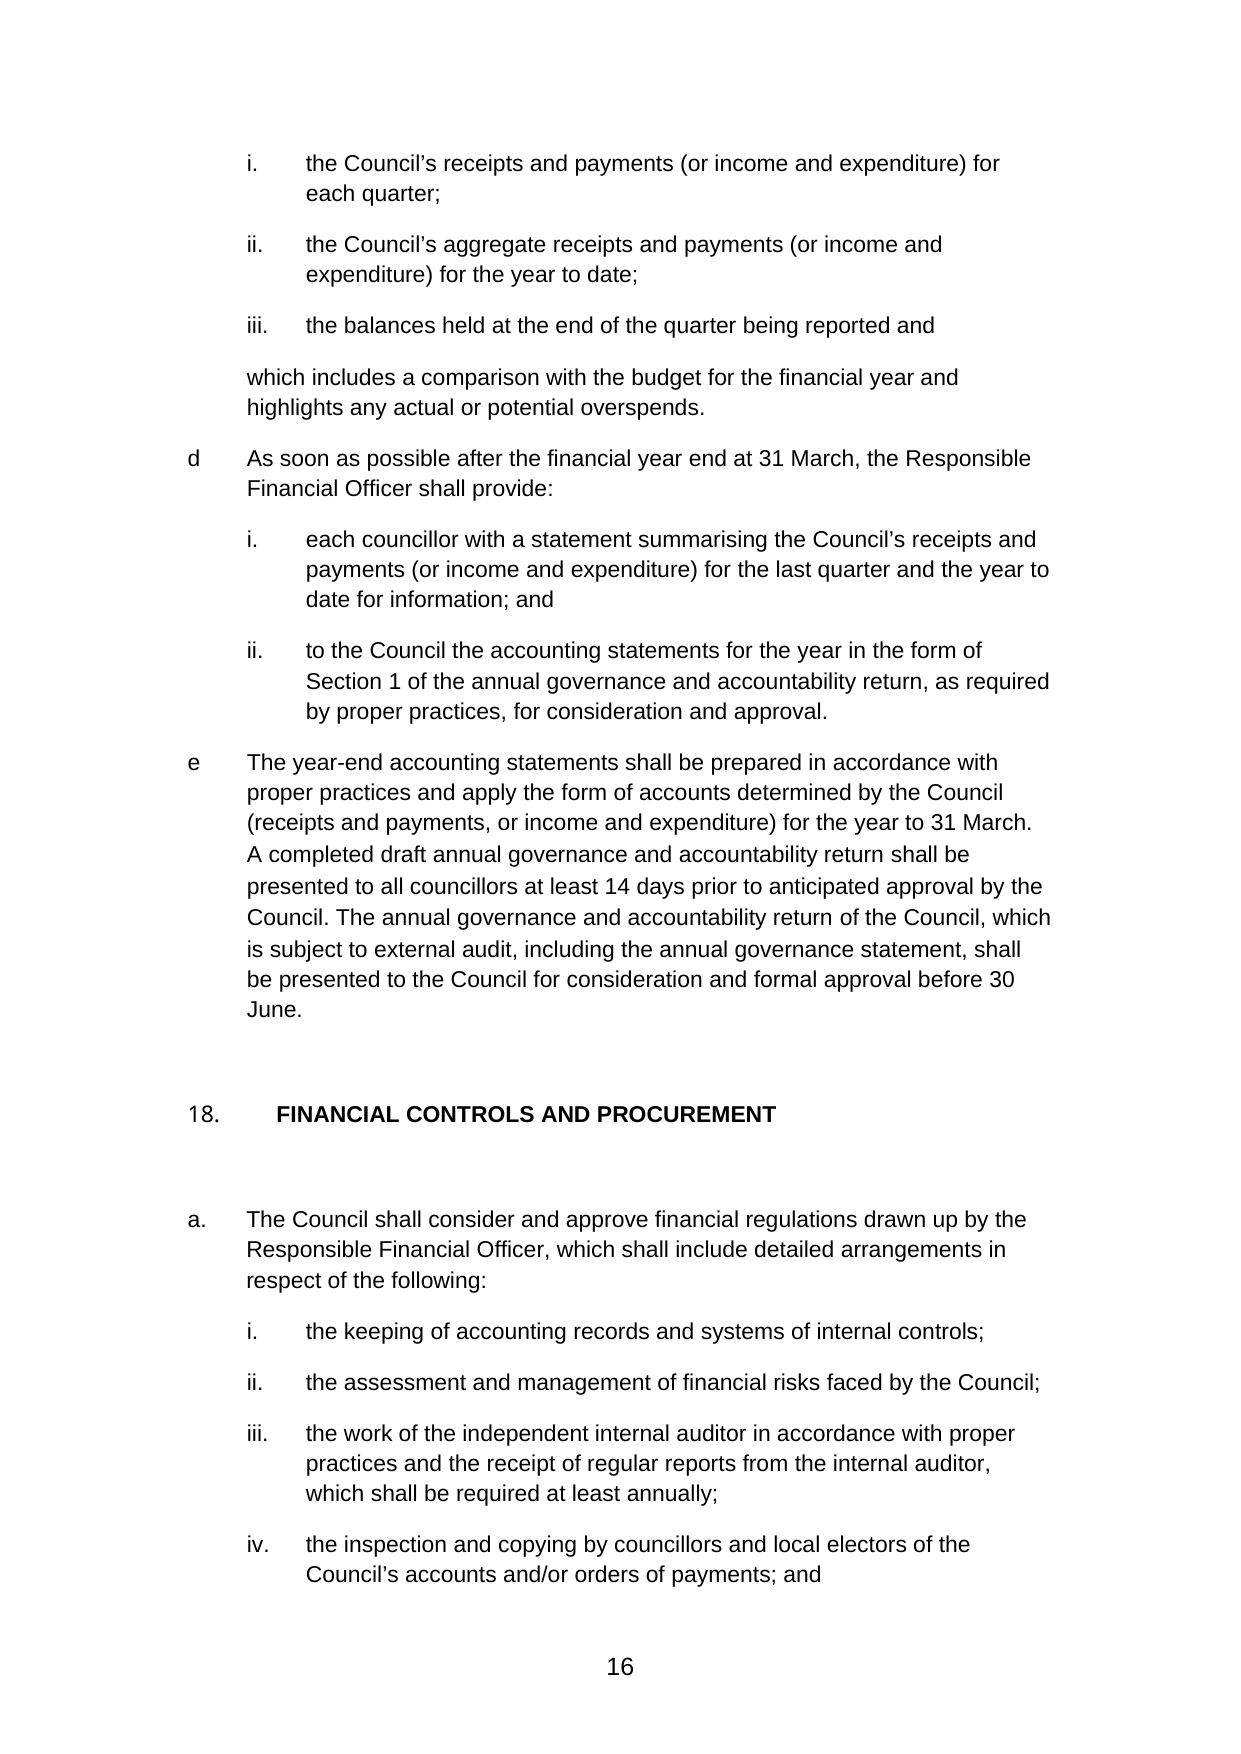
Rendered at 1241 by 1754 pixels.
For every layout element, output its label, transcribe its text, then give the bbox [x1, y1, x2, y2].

list The Council shall consider and approve financial regulations drawn up by the Responsible Financial Officer, which shall include detailed arrangements in respect of the following: [187, 1206, 1053, 1293]
list the balances held at the end of the quarter being reported and [247, 312, 1053, 339]
list the work of the independent internal auditor in accordance with proper practices and the receipt of regular reports from the internal auditor, which shall be required at least annually; [247, 1420, 1053, 1506]
list As soon as possible after the financial year end at 31 March, the Responsible Financial Officer shall provide: [187, 445, 1053, 501]
subtitle FINANCIAL CONTROLS AND PROCUREMENT [187, 1098, 1053, 1129]
list the Council’s receipts and payments (or income and expenditure) for each quarter; [247, 150, 1053, 207]
list the Council’s aggregate receipts and payments (or income and expenditure) for the year to date; [247, 231, 1053, 288]
list the inspection and copying by councillors and local electors of the Council’s accounts and/or orders of payments; and [247, 1531, 1053, 1588]
list to the Council the accounting statements for the year in the form of Section 1 of the annual governance and accountability return, as required by proper practices, for consideration and approval. [247, 637, 1053, 724]
list the assessment and management of financial risks faced by the Council; [247, 1369, 1053, 1395]
list The year-end accounting statements shall be prepared in accordance with proper practices and apply the form of accounts determined by the Council (receipts and payments, or income and expenditure) for the year to 31 March. A completed draft annual governance and accountability return shall be presented to all councillors at least 14 days prior to anticipated approval by the Council. The annual governance and accountability return of the Council, which is subject to external audit, including the annual governance statement, shall be presented to the Council for consideration and formal approval before 30 June. [187, 749, 1053, 1023]
list the keeping of accounting records and systems of internal controls; [247, 1318, 1053, 1344]
list each councillor with a statement summarising the Council’s receipts and payments (or income and expenditure) for the last quarter and the year to date for information; and [247, 526, 1053, 613]
text which includes a comparison with the budget for the financial year and highlights any actual or potential overspends. [247, 363, 1053, 420]
